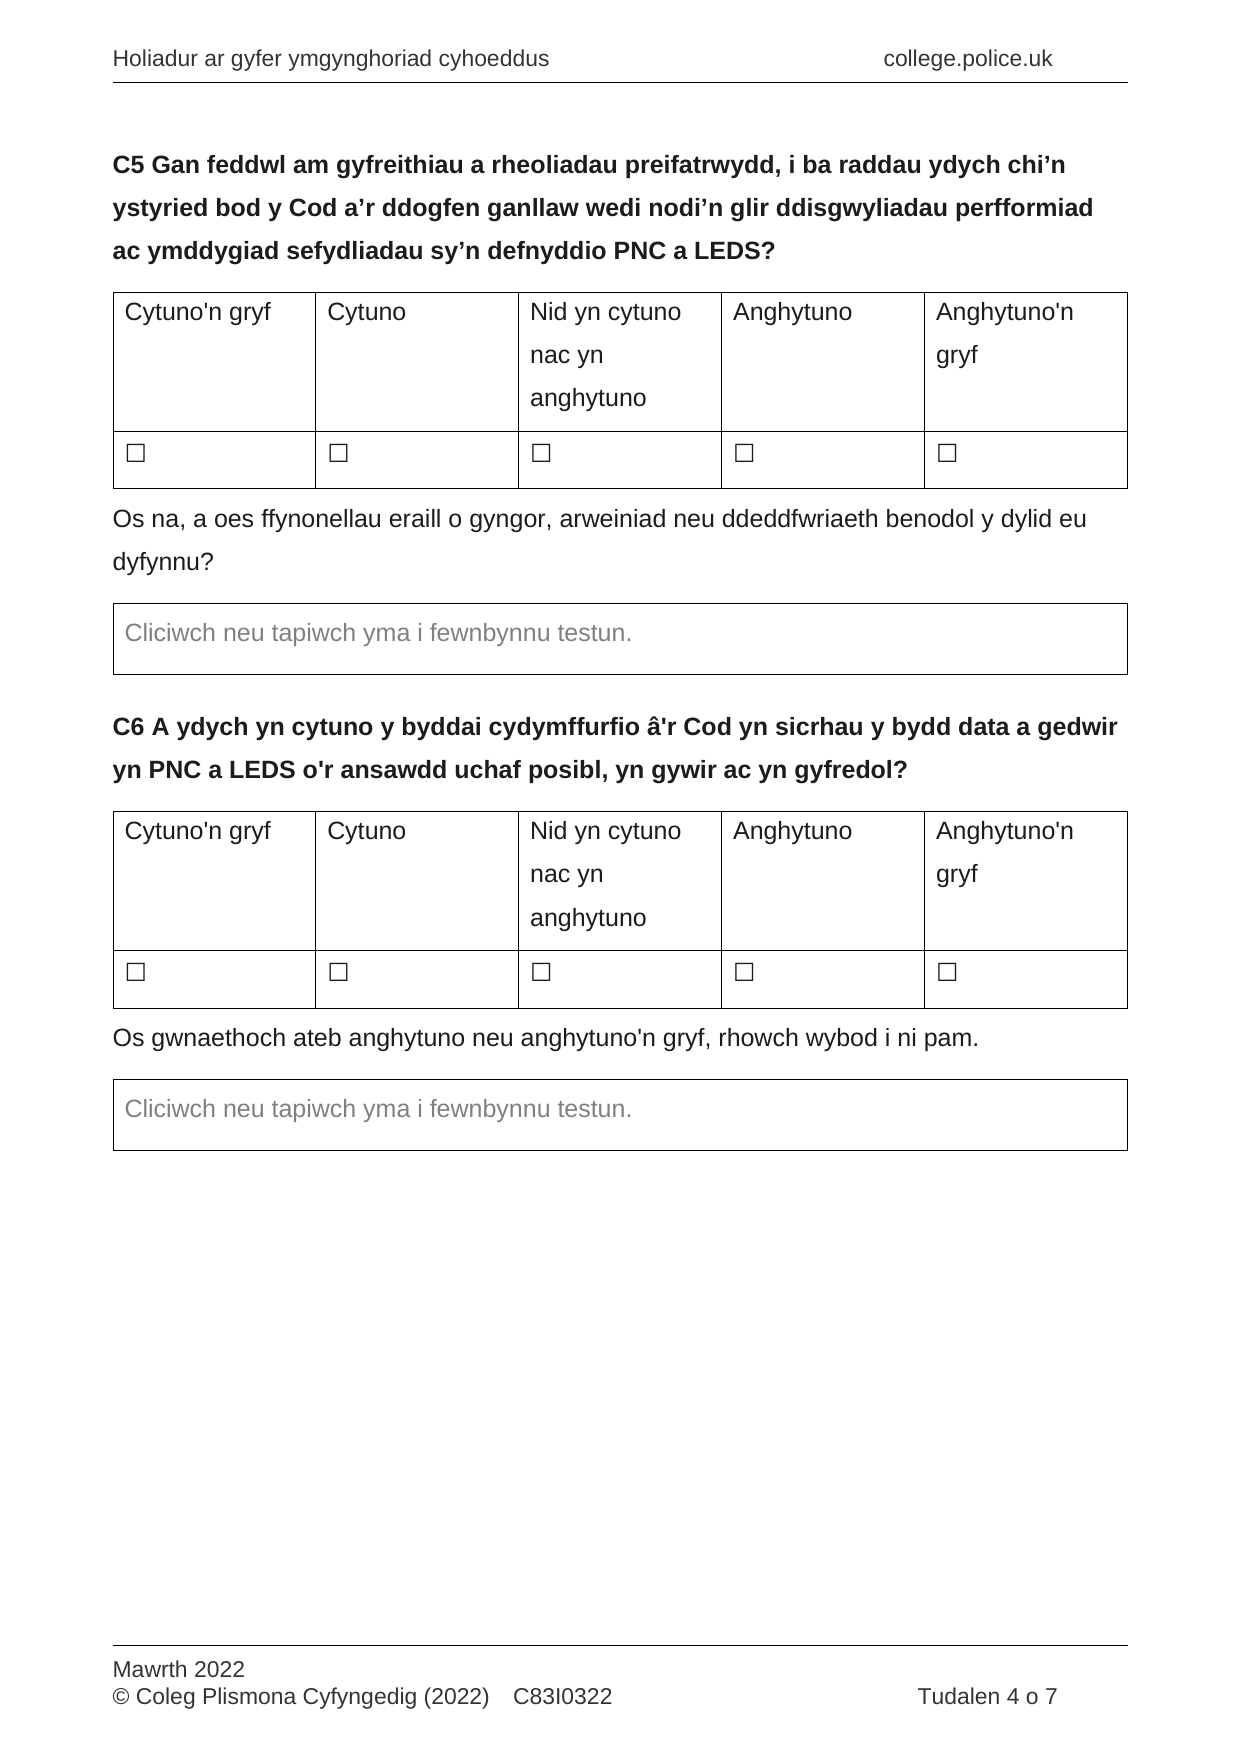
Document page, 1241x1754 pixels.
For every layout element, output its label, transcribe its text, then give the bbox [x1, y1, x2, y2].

table_header Cytuno [316, 812, 518, 950]
table_header Anghytuno'n gryf [925, 293, 1127, 431]
text C6 A ydych yn cytuno y byddai cydymffurfio â'r Cod yn sicrhau y bydd data a gedwir yn PNC a LEDS o'r ansawdd uchaf posibl, yn gywir ac yn gyfredol? [112, 712, 1128, 784]
table_header Nid yn cytuno nac yn anghytuno [519, 293, 721, 431]
table_header Cytuno'n gryf [114, 293, 315, 431]
table_header Cytuno [316, 293, 518, 431]
text Os na, a oes ffynonellau eraill o gyngor, arweiniad neu ddeddfwriaeth benodol y dylid eu dyfynnu? [112, 504, 1128, 576]
text C5 Gan feddwl am gyfreithiau a rheoliadau preifatrwydd, i ba raddau ydych chi’n ystyried bod y Cod a’r ddogfen ganllaw wedi nodi’n glir ddisgwyliadau perfformiad ac ymddygiad sefydliadau sy’n defnyddio PNC a LEDS? [112, 150, 1128, 265]
table_header Anghytuno [722, 812, 924, 950]
table_header Nid yn cytuno nac yn anghytuno [519, 812, 721, 950]
table_header Cytuno'n gryf [114, 812, 315, 950]
table_header Anghytuno [722, 293, 924, 431]
text Os gwnaethoch ateb anghytuno neu anghytuno'n gryf, rhowch wybod i ni pam. [112, 1023, 1128, 1052]
table_header Anghytuno'n gryf [925, 812, 1127, 950]
